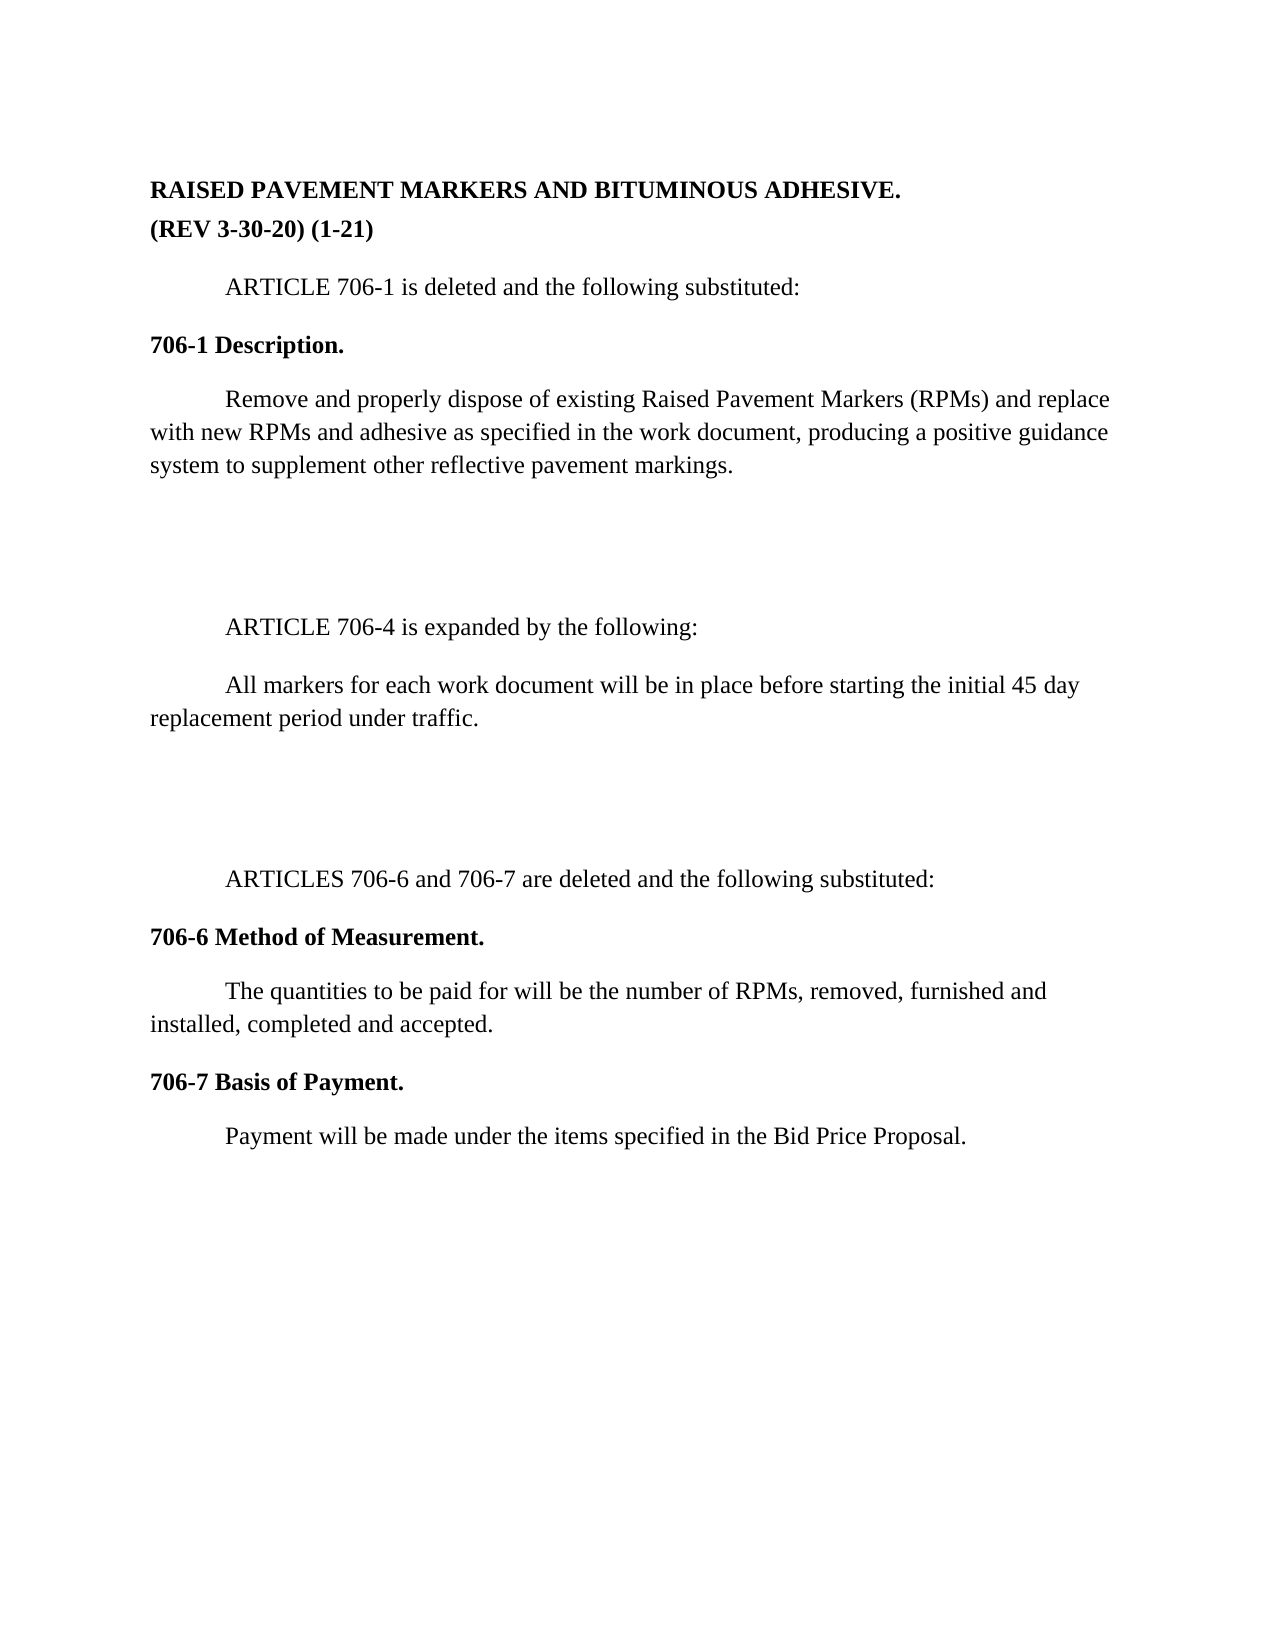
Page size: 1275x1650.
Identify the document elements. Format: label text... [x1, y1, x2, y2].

text Remove and properly dispose of existing Raised Pavement Markers (RPMs) and replace with new RPMs and adhesive as specified in the work document, producing a positive guidance system to supplement other reflective pavement markings. [150, 384, 1125, 479]
text All markers for each work document will be in place before starting the initial 45 day replacement period under traffic. [150, 670, 1125, 732]
text (REV 3-30-20) (1-21) [150, 214, 1125, 243]
text ARTICLE 706-4 is expanded by the following: [150, 612, 1125, 641]
text 706-7 Basis of Payment. [150, 1067, 1125, 1096]
text ARTICLES 706-6 and 706-7 are deleted and the following substituted: [150, 864, 1125, 893]
text The quantities to be paid for will be the number of RPMs, removed, furnished and installed, completed and accepted. [150, 976, 1125, 1038]
text Payment will be made under the items specified in the Bid Price Proposal. [150, 1121, 1125, 1150]
text 706-6 Method of Measurement. [150, 922, 1125, 951]
subtitle RAISED PAVEMENT MARKERS AND BITUMINOUS ADHESIVE. [150, 175, 1125, 204]
text 706-1 Description. [150, 330, 1125, 359]
text ARTICLE 706-1 is deleted and the following substituted: [150, 272, 1125, 301]
